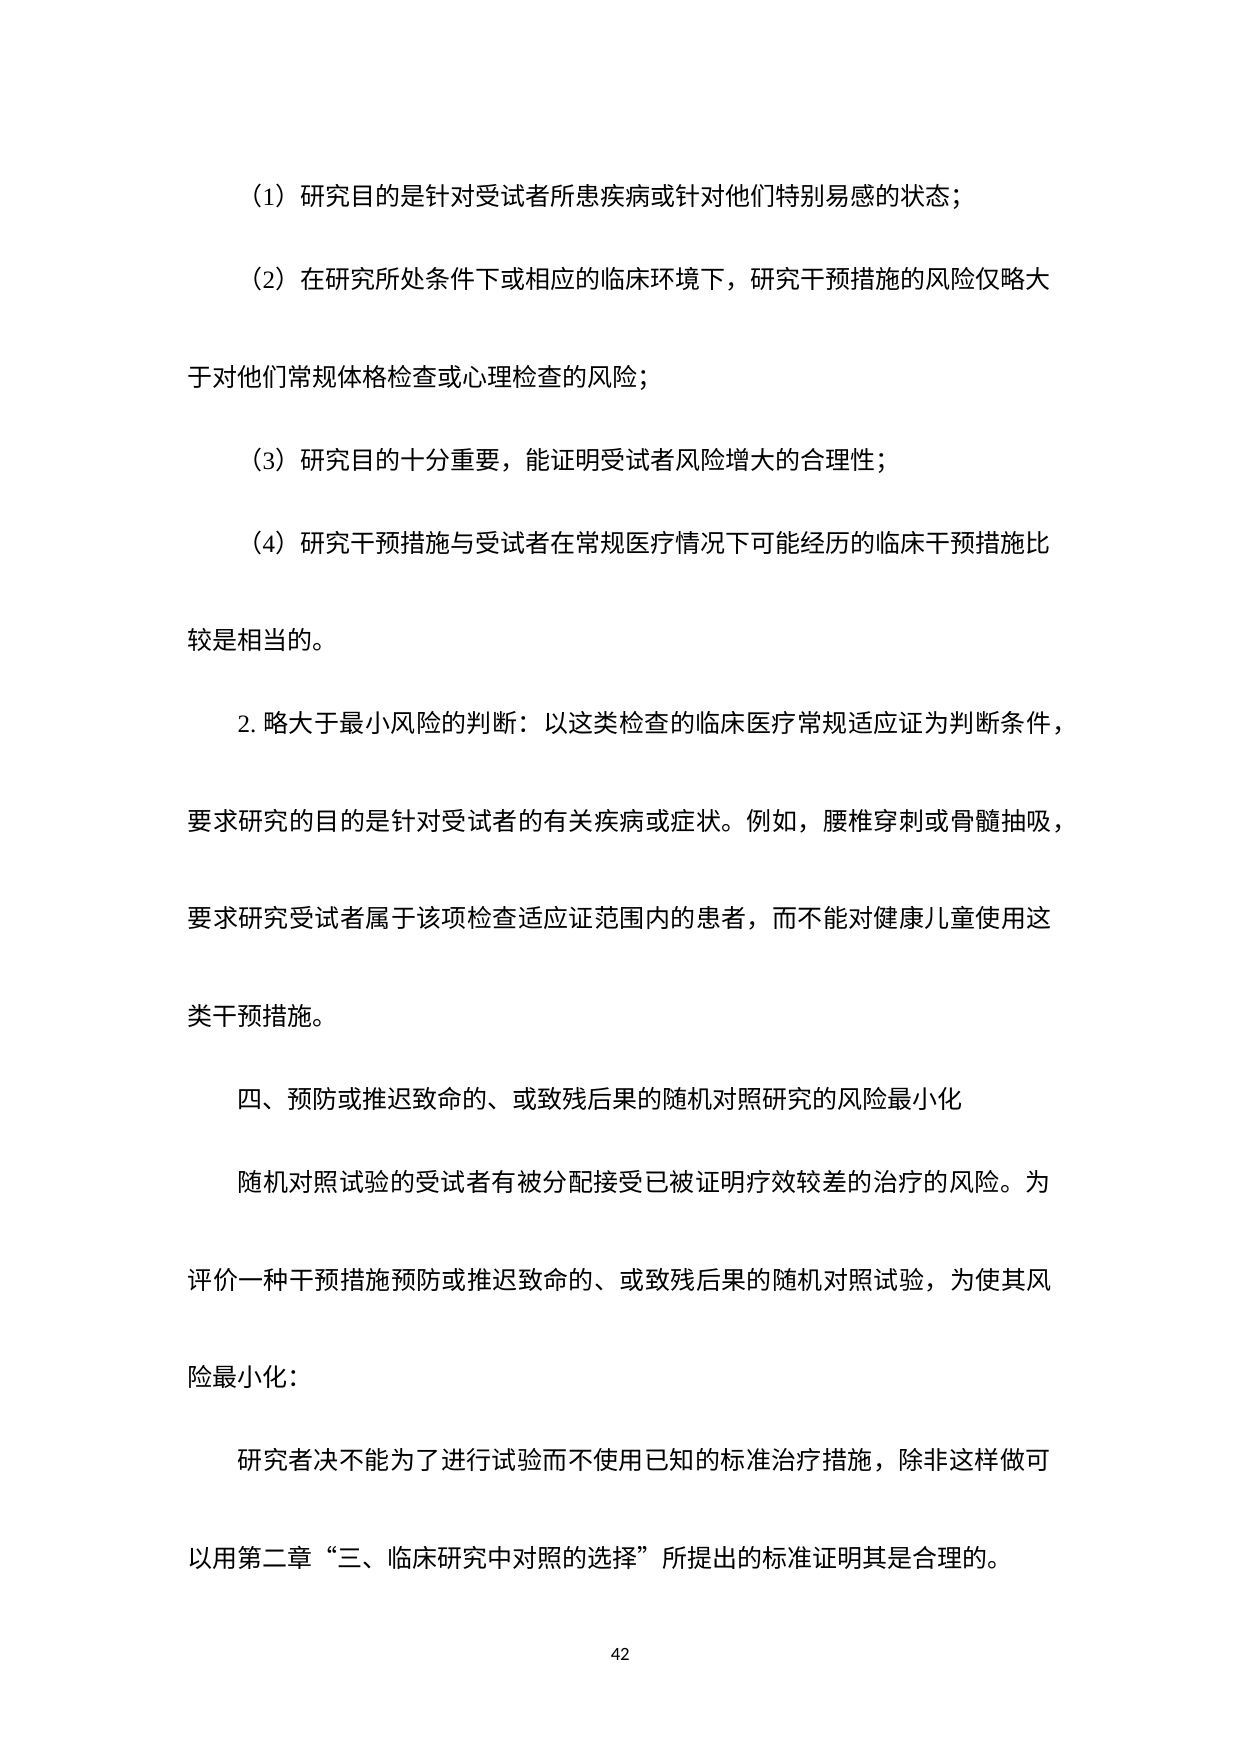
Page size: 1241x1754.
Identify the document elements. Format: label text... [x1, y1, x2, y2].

text 四、预防或推迟致命的、或致残后果的随机对照研究的风险最小化 [187, 1065, 1053, 1130]
text （4）研究干预措施与受试者在常规医疗情况下可能经历的临床干预措施比较是相当的。 [187, 509, 1053, 671]
text 随机对照试验的受试者有被分配接受已被证明疗效较差的治疗的风险。为评价一种干预措施预防或推迟致命的、或致残后果的随机对照试验，为使其风险最小化： [187, 1148, 1053, 1408]
text （3）研究目的十分重要，能证明受试者风险增大的合理性； [187, 426, 1053, 491]
text （1）研究目的是针对受试者所患疾病或针对他们特别易感的状态； [187, 162, 1053, 227]
text 2. 略大于最小风险的判断：以这类检查的临床医疗常规适应证为判断条件，要求研究的目的是针对受试者的有关疾病或症状。例如，腰椎穿刺或骨髓抽吸，要求研究受试者属于该项检查适应证范围内的患者，而不能对健康儿童使用这类干预措施。 [187, 689, 1053, 1047]
text 研究者决不能为了进行试验而不使用已知的标准治疗措施，除非这样做可以用第二章“三、临床研究中对照的选择”所提出的标准证明其是合理的。 [187, 1426, 1053, 1589]
text （2）在研究所处条件下或相应的临床环境下，研究干预措施的风险仅略大于对他们常规体格检查或心理检查的风险； [187, 245, 1053, 408]
